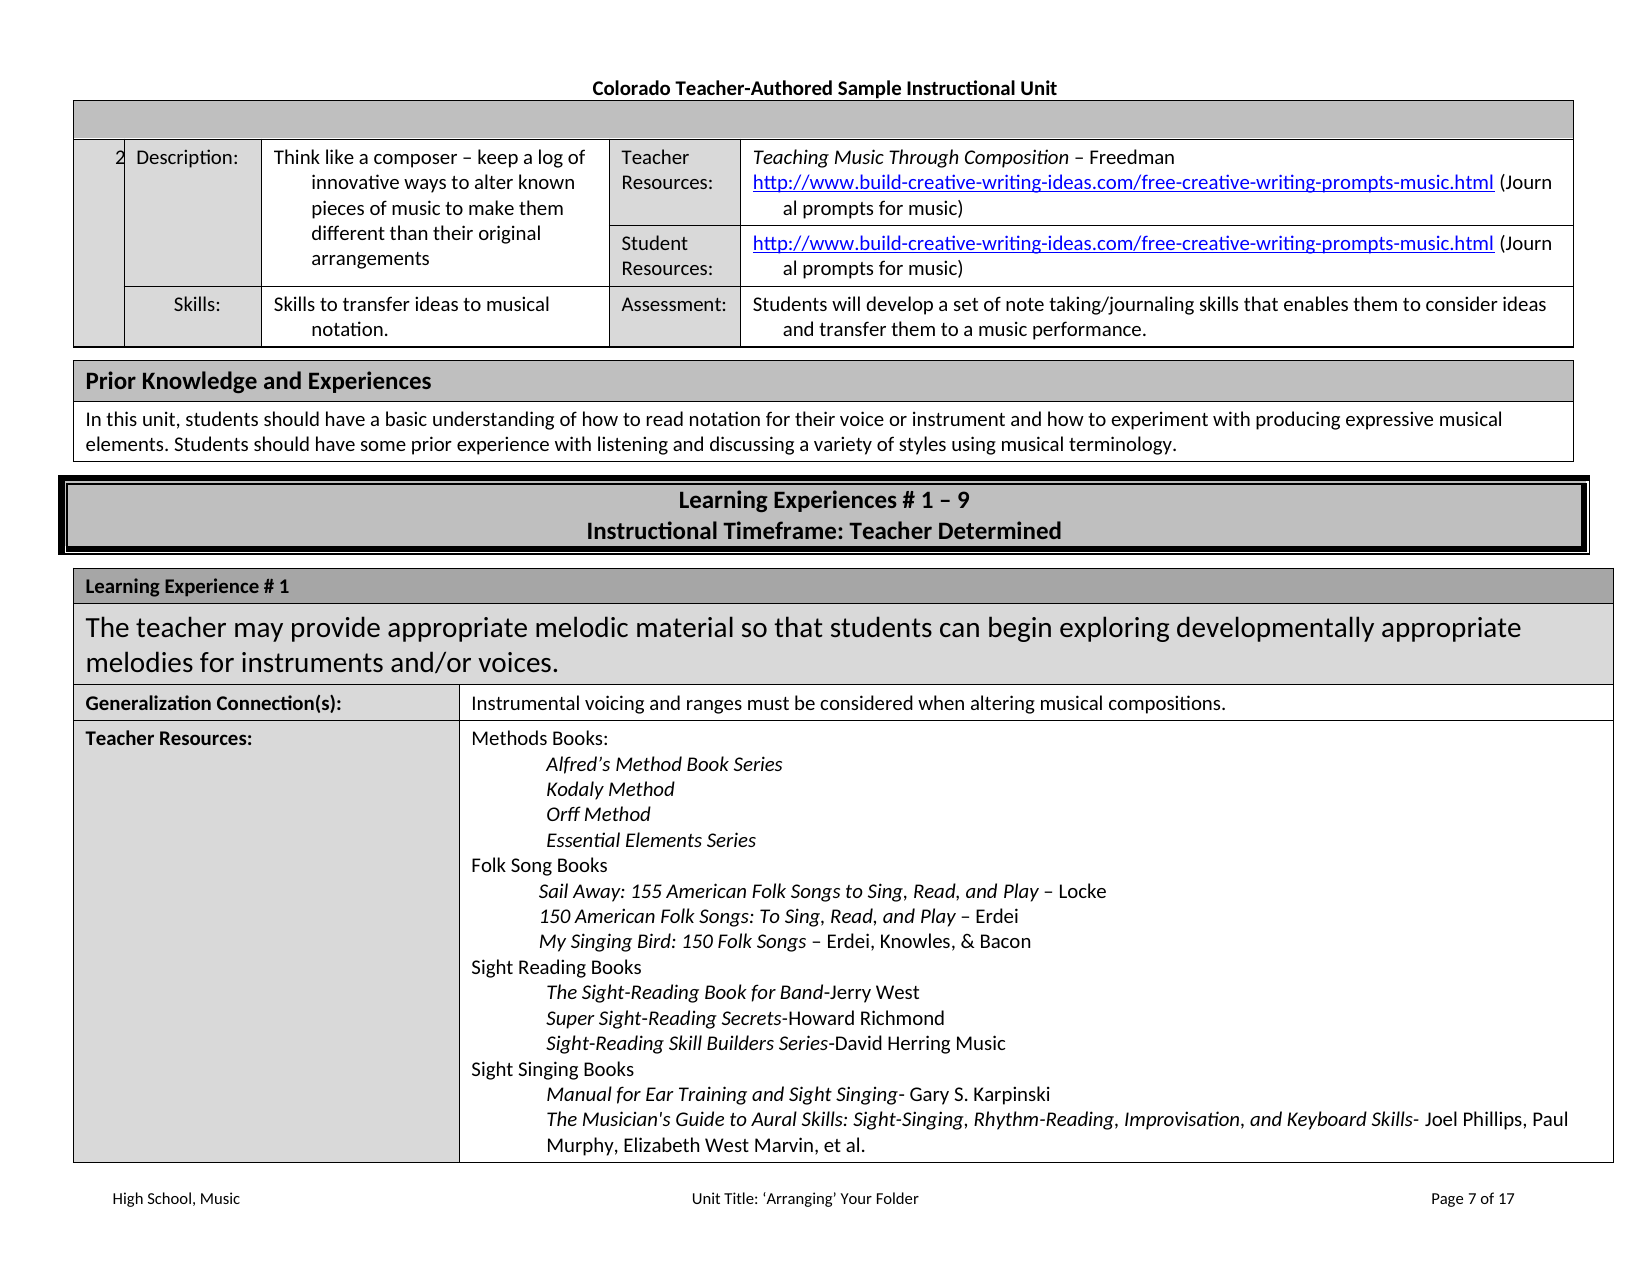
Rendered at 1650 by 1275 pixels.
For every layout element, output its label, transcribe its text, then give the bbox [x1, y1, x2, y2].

table_cell http://www.build-creative-writing-ideas.com/free-creative-writing-prompts-music.html (Journal prompts for music) [741, 226, 1573, 286]
table_cell Teacher Resources: [74, 721, 459, 1162]
table_cell Student Resources: [610, 226, 740, 286]
table_cell Teaching Music Through Composition – Freedman http://www.build-creative-writing-ideas.com/free-creative-writing-prompts-music.html (Journal prompts for music) [741, 140, 1573, 225]
table_header Learning Experiences # 1 – 9 Instructional Timeframe: Teacher Determined [68, 485, 1581, 546]
table_cell Generalization Connection(s): [74, 685, 459, 720]
table_cell Description: [125, 140, 261, 286]
table_cell Students will develop a set of note taking/journaling skills that enables them to consider ideas and transfer them to a music performance. [741, 287, 1573, 346]
table_header Prior Knowledge and Experiences [74, 361, 1573, 401]
table_cell 2. [74, 140, 124, 346]
table_cell Skills: [125, 287, 261, 346]
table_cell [460, 721, 1613, 1162]
table_header Learning Experience # 1 [74, 569, 1613, 603]
table_cell Assessment: [610, 287, 740, 346]
table_cell The teacher may provide appropriate melodic material so that students can begin exploring developmentally appropriate melodies for instruments and/or voices. [74, 604, 1613, 684]
table_cell Think like a composer – keep a log of innovative ways to alter known pieces of music to make them different than their original arrangements [262, 140, 609, 286]
table_cell Skills to transfer ideas to musical notation. [262, 287, 609, 346]
table_cell Instrumental voicing and ranges must be considered when altering musical compositions. [460, 685, 1613, 720]
table_cell In this unit, students should have a basic understanding of how to read notation for their voice or instrument and how to experiment with producing expressive musical elements. Students should have some prior experience with listening and discussing a variety of styles using musical terminology. [74, 402, 1573, 461]
table_cell [74, 101, 1573, 138]
table_cell Teacher Resources: [610, 140, 740, 225]
